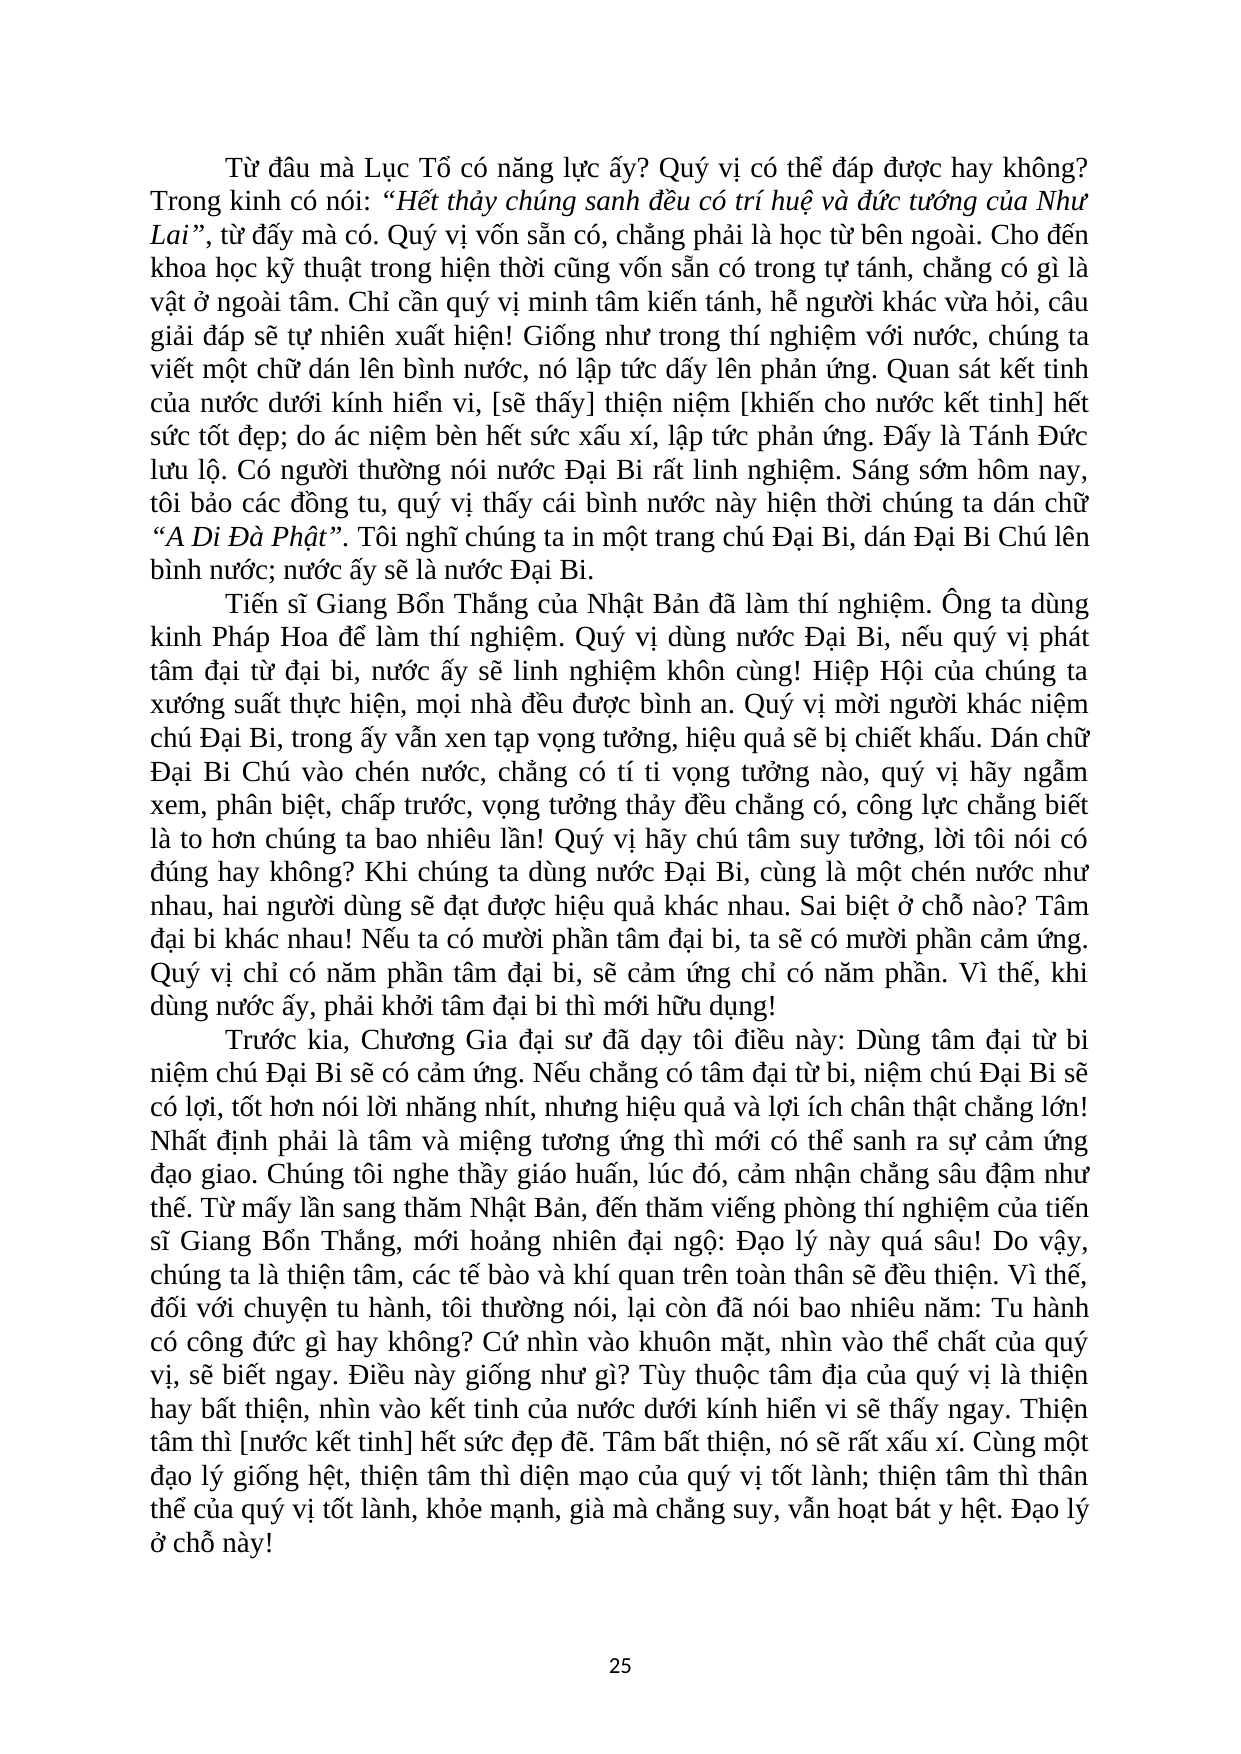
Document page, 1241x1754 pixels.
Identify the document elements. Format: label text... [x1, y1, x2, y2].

text Tiến sĩ Giang Bổn Thắng của Nhật Bản đã làm thí nghiệm. Ông ta dùng kinh Pháp Hoa để làm thí nghiệm. Quý vị dùng nước Đại Bi, nếu quý vị phát tâm đại từ đại bi, nước ấy sẽ linh nghiệm khôn cùng! Hiệp Hội của chúng ta xướng suất thực hiện, mọi nhà đều được bình an. Quý vị mời người khác niệm chú Đại Bi, trong ấy vẫn xen tạp vọng tưởng, hiệu quả sẽ bị chiết khấu. Dán chữ Đại Bi Chú vào chén nước, chẳng có tí ti vọng tưởng nào, quý vị hãy ngẫm xem, phân biệt, chấp trước, vọng tưởng thảy đều chẳng có, công lực chẳng biết là to hơn chúng ta bao nhiêu lần! Quý vị hãy chú tâm suy tưởng, lời tôi nói có đúng hay không? Khi chúng ta dùng nước Đại Bi, cùng là một chén nước như nhau, hai người dùng sẽ đạt được hiệu quả khác nhau. Sai biệt ở chỗ nào? Tâm đại bi khác nhau! Nếu ta có mười phần tâm đại bi, ta sẽ có mười phần cảm ứng. Quý vị chỉ có năm phần tâm đại bi, sẽ cảm ứng chỉ có năm phần. Vì thế, khi dùng nước ấy, phải khởi tâm đại bi thì mới hữu dụng! [150, 586, 1090, 1022]
text Trước kia, Chương Gia đại sư đã dạy tôi điều này: Dùng tâm đại từ bi niệm chú Đại Bi sẽ có cảm ứng. Nếu chẳng có tâm đại từ bi, niệm chú Đại Bi sẽ có lợi, tốt hơn nói lời nhăng nhít, nhưng hiệu quả và lợi ích chân thật chẳng lớn! Nhất định phải là tâm và miệng tương ứng thì mới có thể sanh ra sự cảm ứng đạo giao. Chúng tôi nghe thầy giáo huấn, lúc đó, cảm nhận chẳng sâu đậm như thế. Từ mấy lần sang thăm Nhật Bản, đến thăm viếng phòng thí nghiệm của tiến sĩ Giang Bổn Thắng, mới hoảng nhiên đại ngộ: Đạo lý này quá sâu! Do vậy, chúng ta là thiện tâm, các tế bào và khí quan trên toàn thân sẽ đều thiện. Vì thế, đối với chuyện tu hành, tôi thường nói, lại còn đã nói bao nhiêu năm: Tu hành có công đức gì hay không? Cứ nhìn vào khuôn mặt, nhìn vào thể chất của quý vị, sẽ biết ngay. Điều này giống như gì? Tùy thuộc tâm địa của quý vị là thiện hay bất thiện, nhìn vào kết tinh của nước dưới kính hiển vi sẽ thấy ngay. Thiện tâm thì [nước kết tinh] hết sức đẹp đẽ. Tâm bất thiện, nó sẽ rất xấu xí. Cùng một đạo lý giống hệt, thiện tâm thì diện mạo của quý vị tốt lành; thiện tâm thì thân thể của quý vị tốt lành, khỏe mạnh, già mà chẳng suy, vẫn hoạt bát y hệt. Đạo lý ở chỗ này! [150, 1022, 1090, 1559]
text Từ đâu mà Lục Tổ có năng lực ấy? Quý vị có thể đáp được hay không? Trong kinh có nói: “Hết thảy chúng sanh đều có trí huệ và đức tướng của Như Lai”, từ đấy mà có. Quý vị vốn sẵn có, chẳng phải là học từ bên ngoài. Cho đến khoa học kỹ thuật trong hiện thời cũng vốn sẵn có trong tự tánh, chẳng có gì là vật ở ngoài tâm. Chỉ cần quý vị minh tâm kiến tánh, hễ người khác vừa hỏi, câu giải đáp sẽ tự nhiên xuất hiện! Giống như trong thí nghiệm với nước, chúng ta viết một chữ dán lên bình nước, nó lập tức dấy lên phản ứng. Quan sát kết tinh của nước dưới kính hiển vi, [sẽ thấy] thiện niệm [khiến cho nước kết tinh] hết sức tốt đẹp; do ác niệm bèn hết sức xấu xí, lập tức phản ứng. Đấy là Tánh Đức lưu lộ. Có người thường nói nước Đại Bi rất linh nghiệm. Sáng sớm hôm nay, tôi bảo các đồng tu, quý vị thấy cái bình nước này hiện thời chúng ta dán chữ “A Di Đà Phật”. Tôi nghĩ chúng ta in một trang chú Đại Bi, dán Đại Bi Chú lên bình nước; nước ấy sẽ là nước Đại Bi. [150, 150, 1090, 586]
